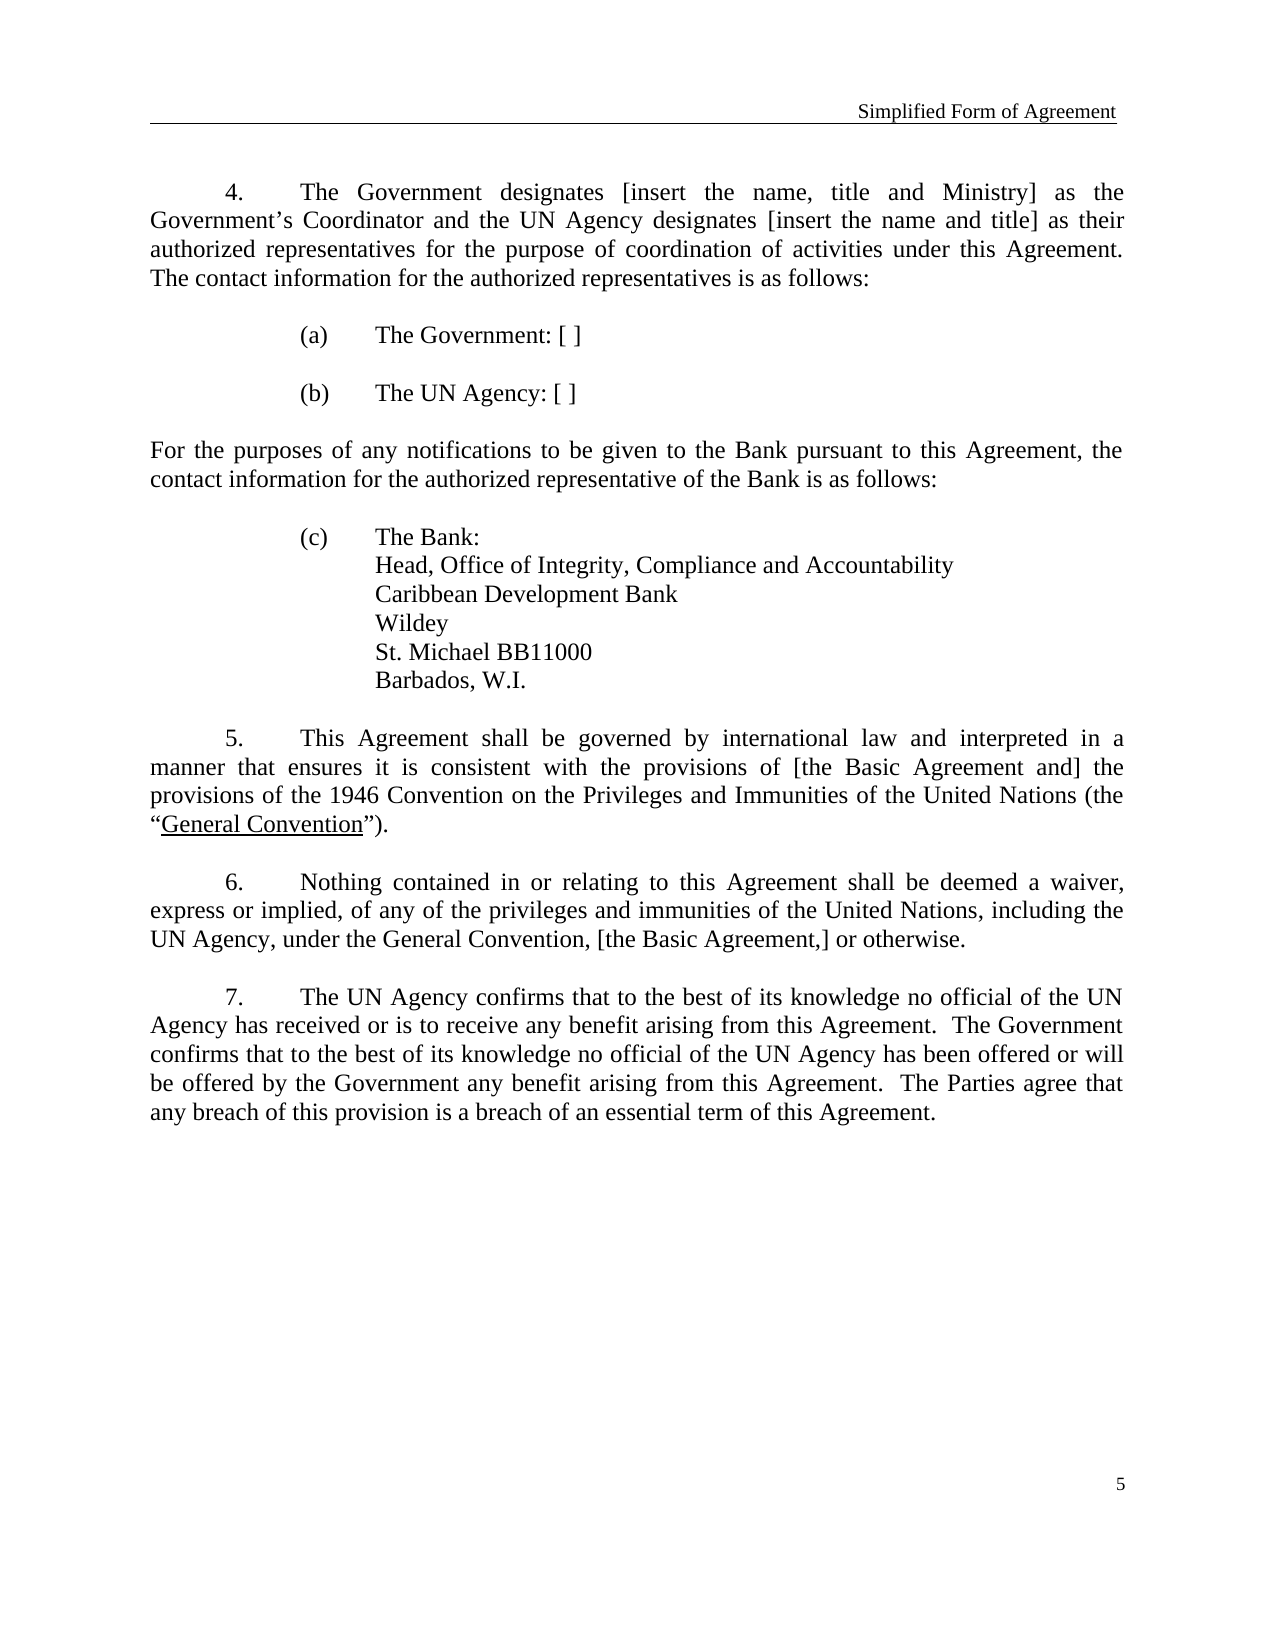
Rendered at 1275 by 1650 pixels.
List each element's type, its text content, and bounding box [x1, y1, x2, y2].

list Head, Office of Integrity, Compliance and Accountability [356, 551, 1125, 579]
list The Government: [ ] [300, 321, 1125, 349]
list For the purposes of any notifications to be given to the Bank pursuant to this Agreement, the contact information for the authorized representative of the Bank is as follows: [150, 436, 1125, 493]
list (c) The Bank: [150, 522, 1125, 551]
list The UN Agency: [ ] [300, 378, 1125, 407]
list Nothing contained in or relating to this Agreement shall be deemed a waiver, express or implied, of any of the privileges and immunities of the United Nations, including the UN Agency, under the General Convention, [the Basic Agreement,] or otherwise. [150, 867, 1125, 953]
list The Government designates [insert the name, title and Ministry] as the Government’s Coordinator and the UN Agency designates [insert the name and title] as their authorized representatives for the purpose of coordination of activities under this Agreement. The contact information for the authorized representatives is as follows: [150, 177, 1125, 292]
list Barbados, W.I. [356, 666, 1125, 694]
list The UN Agency confirms that to the best of its knowledge no official of the UN Agency has received or is to receive any benefit arising from this Agreement. The Government confirms that to the best of its knowledge no official of the UN Agency has been offered or will be offered by the Government any benefit arising from this Agreement. The Parties agree that any breach of this provision is a breach of an essential term of this Agreement. [150, 982, 1125, 1126]
list Wildey [356, 608, 1125, 637]
list Caribbean Development Bank [356, 579, 1125, 608]
list This Agreement shall be governed by international law and interpreted in a manner that ensures it is consistent with the provisions of [the Basic Agreement and] the provisions of the 1946 Convention on the Privileges and Immunities of the United Nations (the “General Convention”). [150, 723, 1125, 838]
list St. Michael BB11000 [356, 637, 1125, 666]
